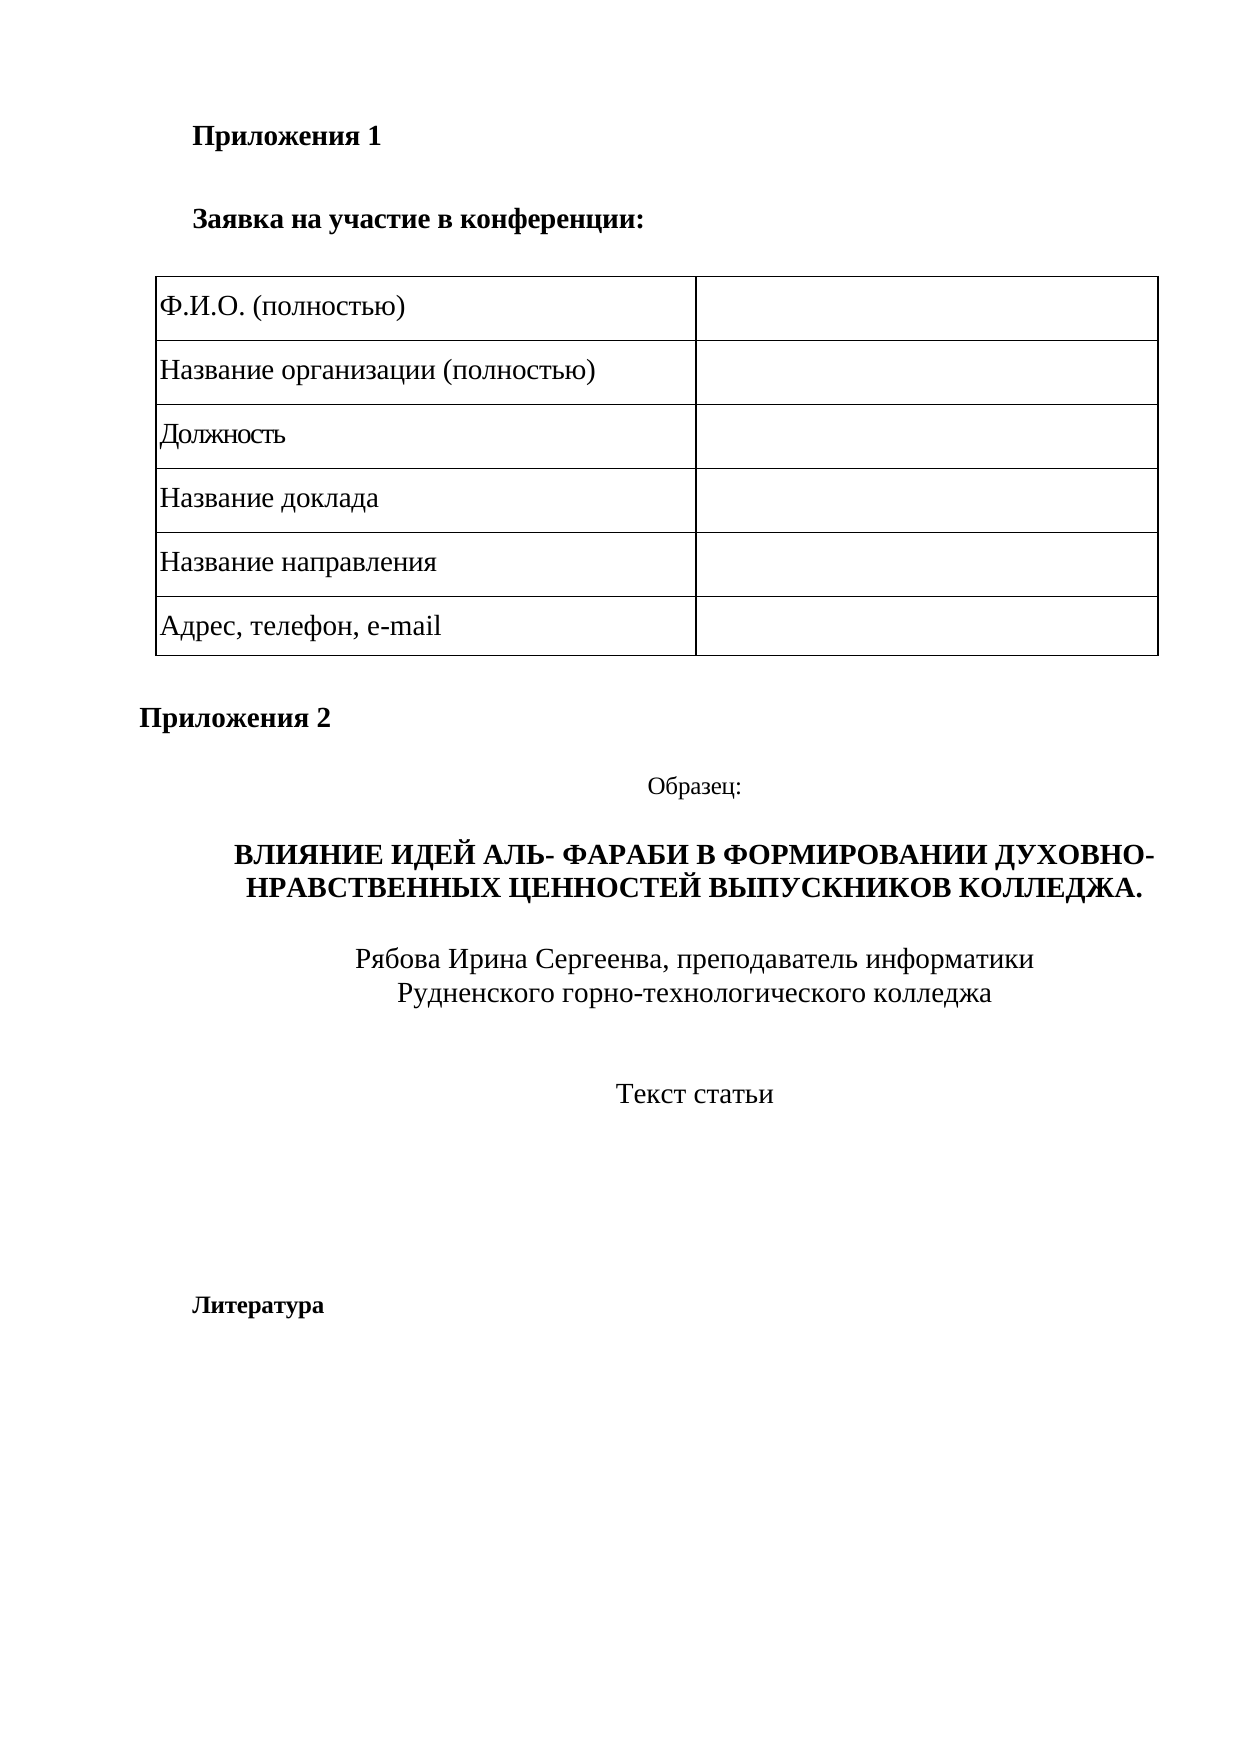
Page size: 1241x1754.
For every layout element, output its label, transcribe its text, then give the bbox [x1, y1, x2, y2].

text Приложения 2 [133, 701, 1181, 734]
text Рябова Ирина Сергеенва, преподаватель информатики [208, 942, 1181, 975]
table_header Ф.И.О. (полностью) [157, 277, 695, 340]
table_cell [697, 469, 1157, 532]
table_cell Должность [157, 405, 695, 468]
text Заявка на участие в конференции: [133, 201, 1181, 234]
text Текст статьи [208, 1076, 1181, 1109]
text ВЛИЯНИЕ ИДЕЙ АЛЬ- ФАРАБИ В ФОРМИРОВАНИИ ДУХОВНО-НРАВСТВЕННЫХ ЦЕННОСТЕЙ ВЫПУСКНИКОВ КОЛЛЕДЖА. [208, 837, 1181, 904]
table_cell [697, 341, 1157, 404]
table_cell Адрес, телефон, е-mail [157, 597, 695, 655]
table_cell Название направления [157, 533, 695, 596]
table_header [697, 277, 1157, 340]
table_cell Название организации (полностью) [157, 341, 695, 404]
table_cell [697, 405, 1157, 468]
table_cell [697, 533, 1157, 596]
text Приложения 1 [133, 118, 1181, 152]
table_cell Название доклада [157, 469, 695, 532]
text Образец: [208, 771, 1181, 799]
table_cell [697, 597, 1157, 655]
text Литература [133, 1290, 1181, 1319]
text Рудненского горно-технологического колледжа [208, 975, 1181, 1009]
